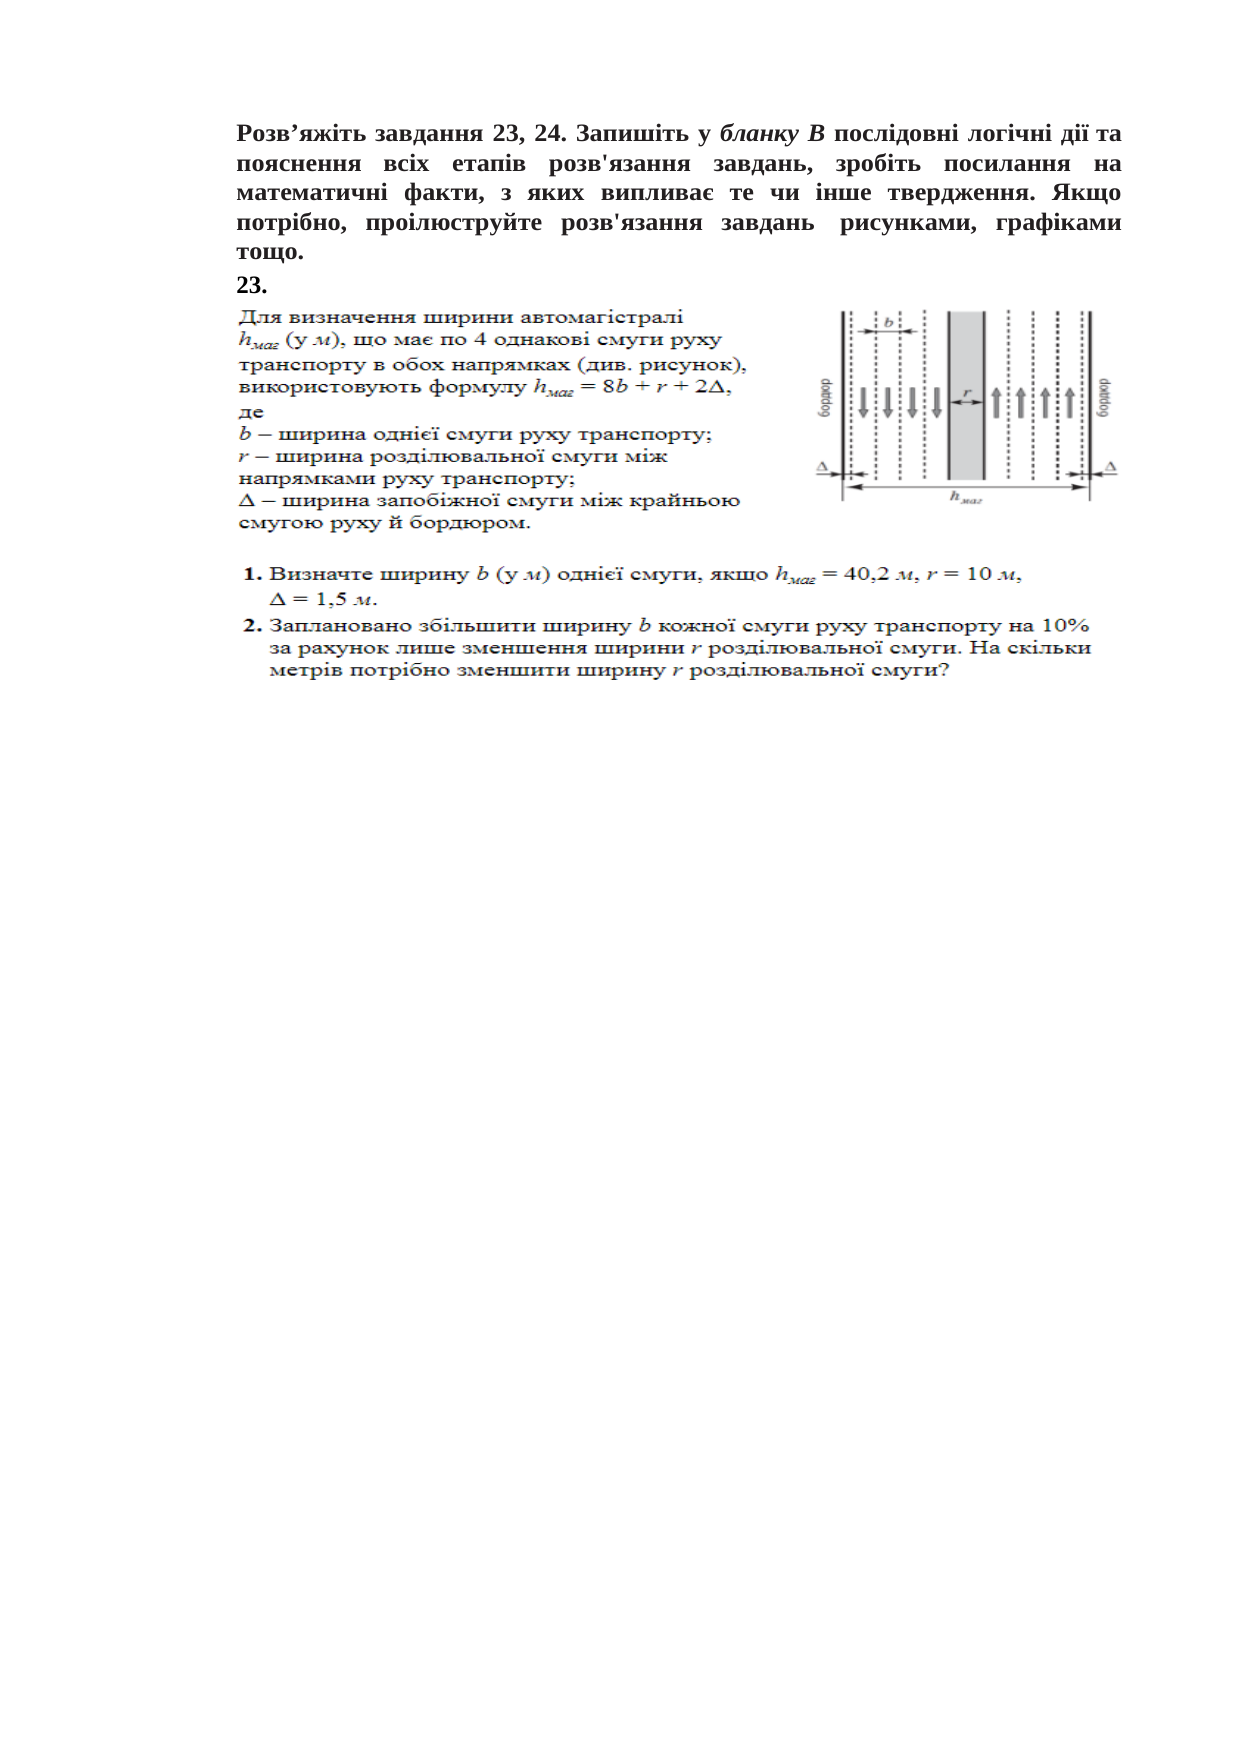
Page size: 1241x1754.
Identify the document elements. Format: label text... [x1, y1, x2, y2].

subtitle 23. [236, 270, 1004, 299]
text Розв’яжіть завдання 23, 24. Запишіть у бланку В послідовні логічні дії та пояснення всіх етапів розв'язання завдань, зробіть посилання на математичні факти, з яких випливає те чи інше твердження. Якщо потрібно, проілюструйте розв'язання завдань рисунками, графіками тощо. [236, 118, 1122, 265]
picture [235, 304, 1123, 682]
